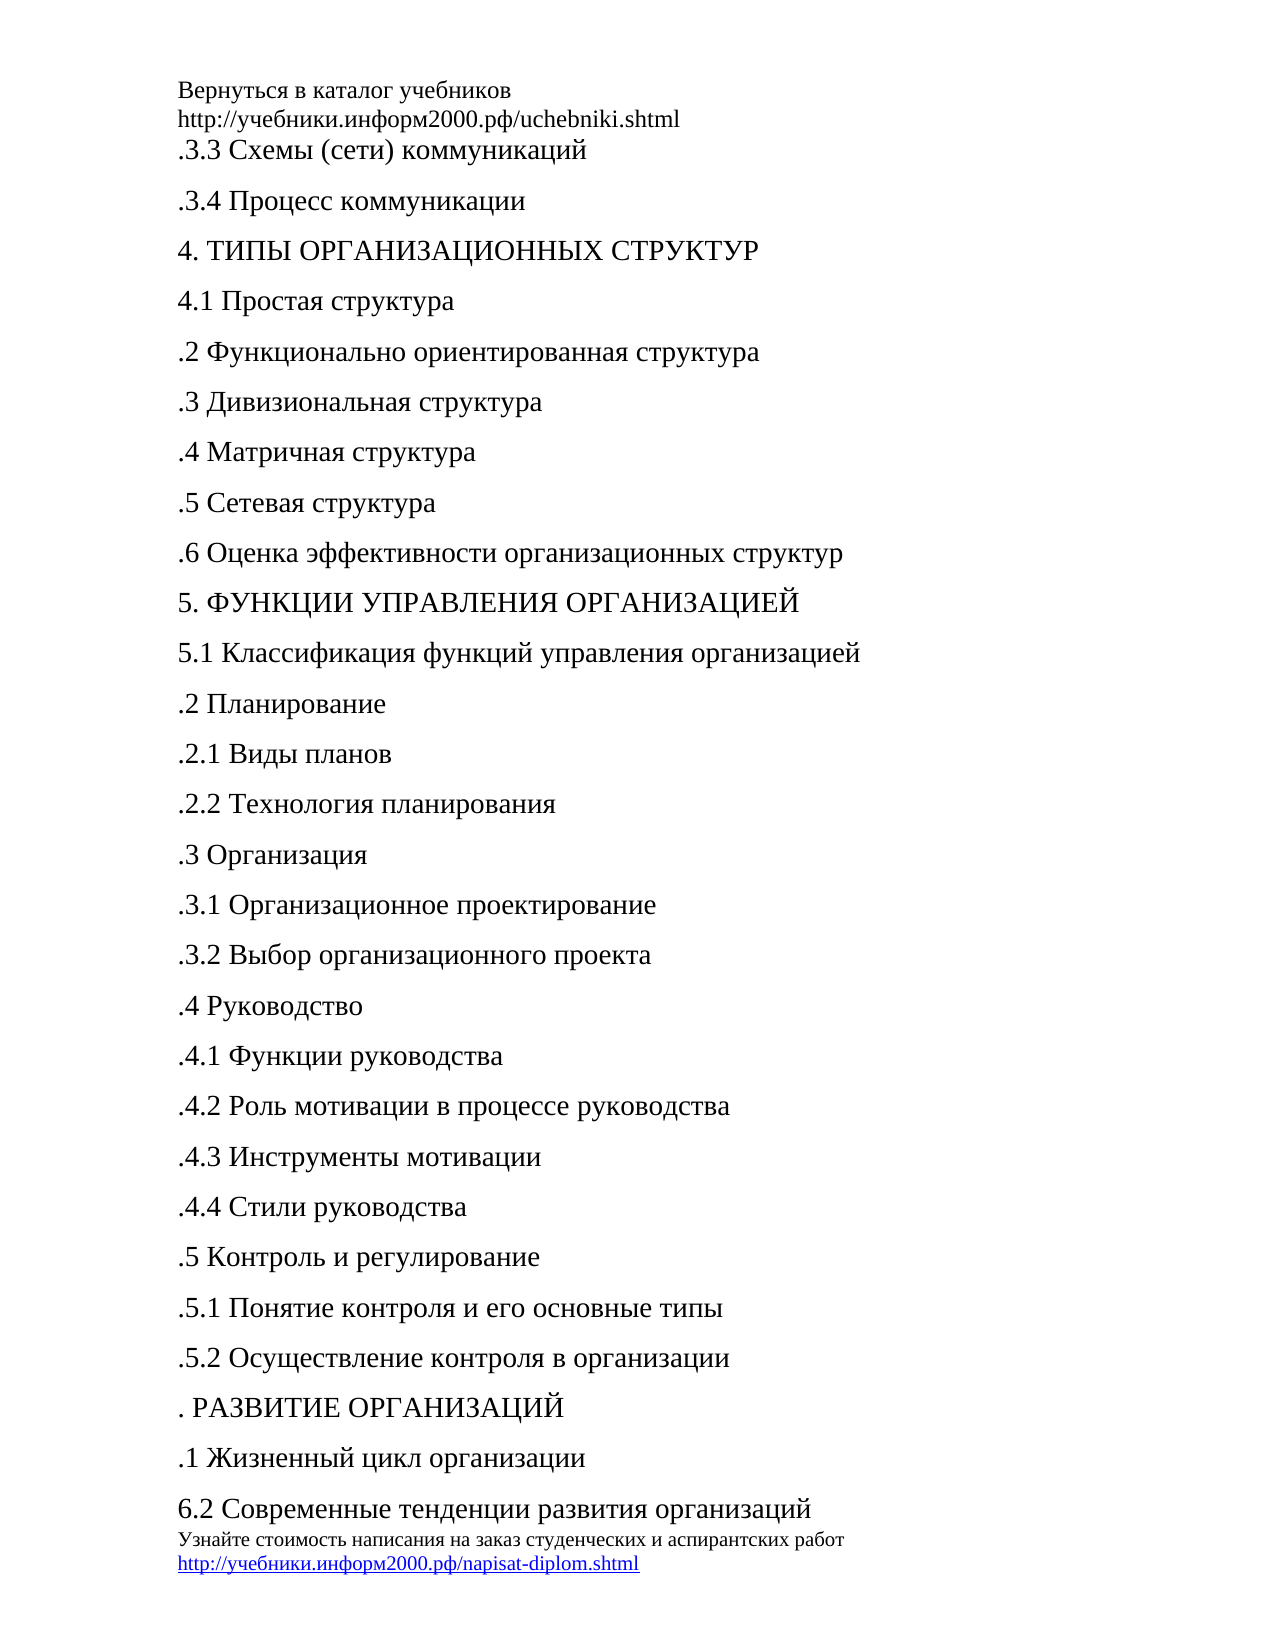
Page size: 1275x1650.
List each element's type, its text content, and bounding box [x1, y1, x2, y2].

text .4 Руководство [177, 988, 1186, 1021]
text 4. Типы Организационных структур [177, 233, 1186, 267]
text .3.2 Выбор организационного проекта [177, 937, 1186, 971]
text .4.1 Функции руководства [177, 1038, 1186, 1072]
text .5.2 Осуществление контроля в организации [177, 1340, 1186, 1373]
text 5. Функции управления организациЕЙ [177, 585, 1186, 619]
text .4.4 Стили руководства [177, 1189, 1186, 1223]
text 4.1 Простая структура [177, 283, 1186, 317]
text 5.1 Классификация функций управления организацией [177, 636, 1186, 669]
text .2 Планирование [177, 686, 1186, 719]
text .4 Матричная структура [177, 434, 1186, 468]
text .2.1 Виды планов [177, 736, 1186, 770]
text .3 Организация [177, 837, 1186, 870]
text .2.2 Технология планирования [177, 787, 1186, 820]
text .3.4 Процесс коммуникации [177, 183, 1186, 216]
text .3.1 Организационное проектирование [177, 887, 1186, 921]
text .5 Сетевая структура [177, 485, 1186, 518]
text .4.2 Роль мотивации в процессе руководства [177, 1088, 1186, 1122]
text . РАЗВИТИЕ ОРГАНИЗАЦИЙ [177, 1390, 1186, 1424]
text .5 Контроль и регулирование [177, 1239, 1186, 1273]
text .5.1 Понятие контроля и его основные типы [177, 1290, 1186, 1323]
text .2 Функционально ориентированная структура [177, 334, 1186, 367]
text .3 Дивизиональная структура [177, 384, 1186, 418]
text 6.2 Современные тенденции развития организаций [177, 1491, 1186, 1524]
text .4.3 Инструменты мотивации [177, 1139, 1186, 1172]
text .6 Оценка эффективности организационных структур [177, 535, 1186, 568]
text .3.3 Схемы (сети) коммуникаций [177, 132, 1186, 166]
text .1 Жизненный цикл организации [177, 1441, 1186, 1474]
